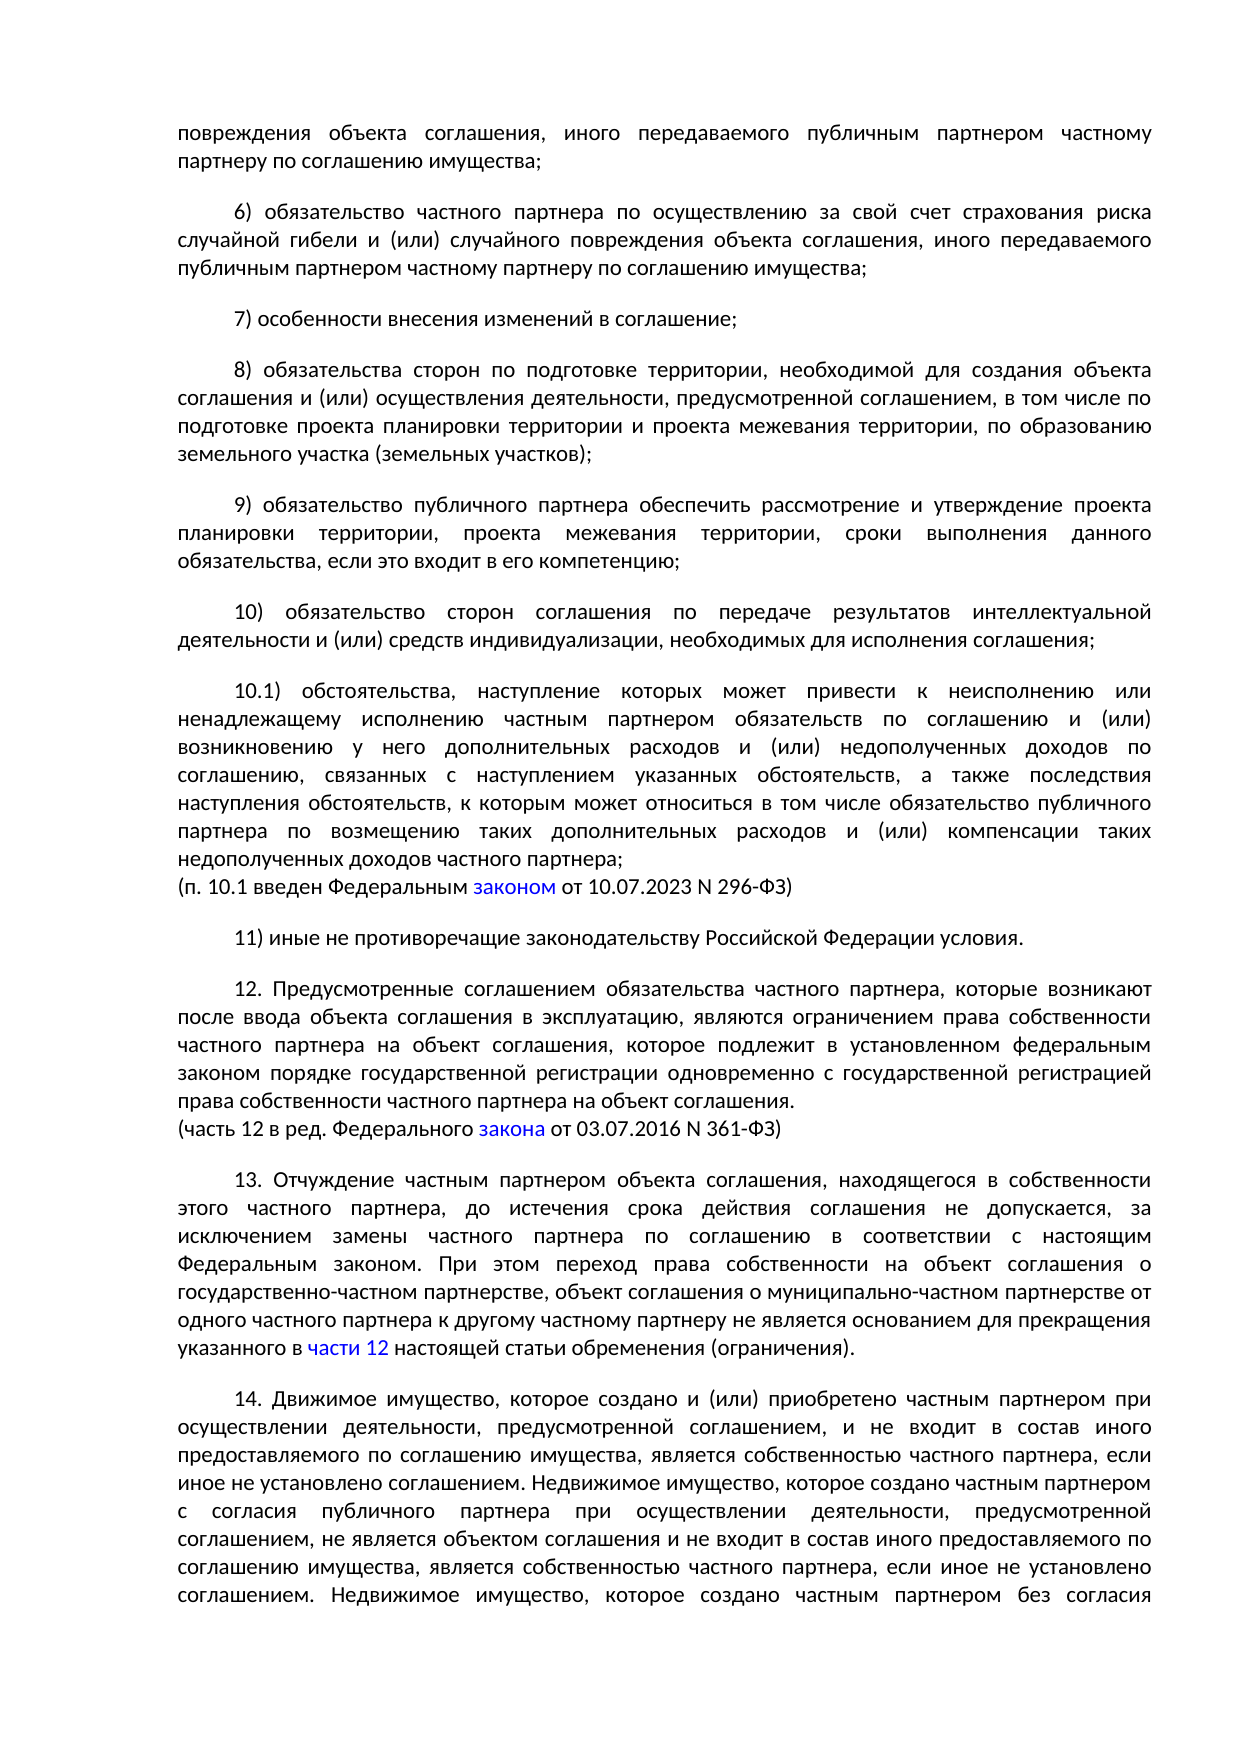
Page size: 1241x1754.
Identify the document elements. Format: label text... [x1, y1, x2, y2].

text 10.1) обстоятельства, наступление которых может привести к неисполнению или ненадлежащему исполнению частным партнером обязательств по соглашению и (или) возникновению у него дополнительных расходов и (или) недополученных доходов по соглашению, связанных с наступлением указанных обстоятельств, а также последствия наступления обстоятельств, к которым может относиться в том числе обязательство публичного партнера по возмещению таких дополнительных расходов и (или) компенсации таких недополученных доходов частного партнера; [177, 676, 1152, 872]
text 10) обязательство сторон соглашения по передаче результатов интеллектуальной деятельности и (или) средств индивидуализации, необходимых для исполнения соглашения; [177, 597, 1152, 653]
text 11) иные не противоречащие законодательству Российской Федерации условия. [177, 923, 1152, 951]
text 13. Отчуждение частным партнером объекта соглашения, находящегося в собственности этого частного партнера, до истечения срока действия соглашения не допускается, за исключением замены частного партнера по соглашению в соответствии с настоящим Федеральным законом. При этом переход права собственности на объект соглашения о государственно-частном партнерстве, объект соглашения о муниципально-частном партнерстве от одного частного партнера к другому частному партнеру не является основанием для прекращения указанного в части 12 настоящей статьи обременения (ограничения). [177, 1165, 1152, 1361]
text (п. 10.1 введен Федеральным законом от 10.07.2023 N 296-ФЗ) [177, 872, 1152, 900]
text 8) обязательства сторон по подготовке территории, необходимой для создания объекта соглашения и (или) осуществления деятельности, предусмотренной соглашением, в том числе по подготовке проекта планировки территории и проекта межевания территории, по образованию земельного участка (земельных участков); [177, 355, 1152, 467]
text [177, 118, 1152, 174]
text 12. Предусмотренные соглашением обязательства частного партнера, которые возникают после ввода объекта соглашения в эксплуатацию, являются ограничением права собственности частного партнера на объект соглашения, которое подлежит в установленном федеральным законом порядке государственной регистрации одновременно с государственной регистрацией права собственности частного партнера на объект соглашения. [177, 974, 1152, 1114]
text 9) обязательство публичного партнера обеспечить рассмотрение и утверждение проекта планировки территории, проекта межевания территории, сроки выполнения данного обязательства, если это входит в его компетенцию; [177, 490, 1152, 574]
text 6) обязательство частного партнера по осуществлению за свой счет страхования риска случайной гибели и (или) случайного повреждения объекта соглашения, иного передаваемого публичным партнером частному партнеру по соглашению имущества; [177, 197, 1152, 281]
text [177, 1384, 1152, 1608]
text (часть 12 в ред. Федерального закона от 03.07.2016 N 361-ФЗ) [177, 1114, 1152, 1142]
text 7) особенности внесения изменений в соглашение; [177, 304, 1152, 332]
